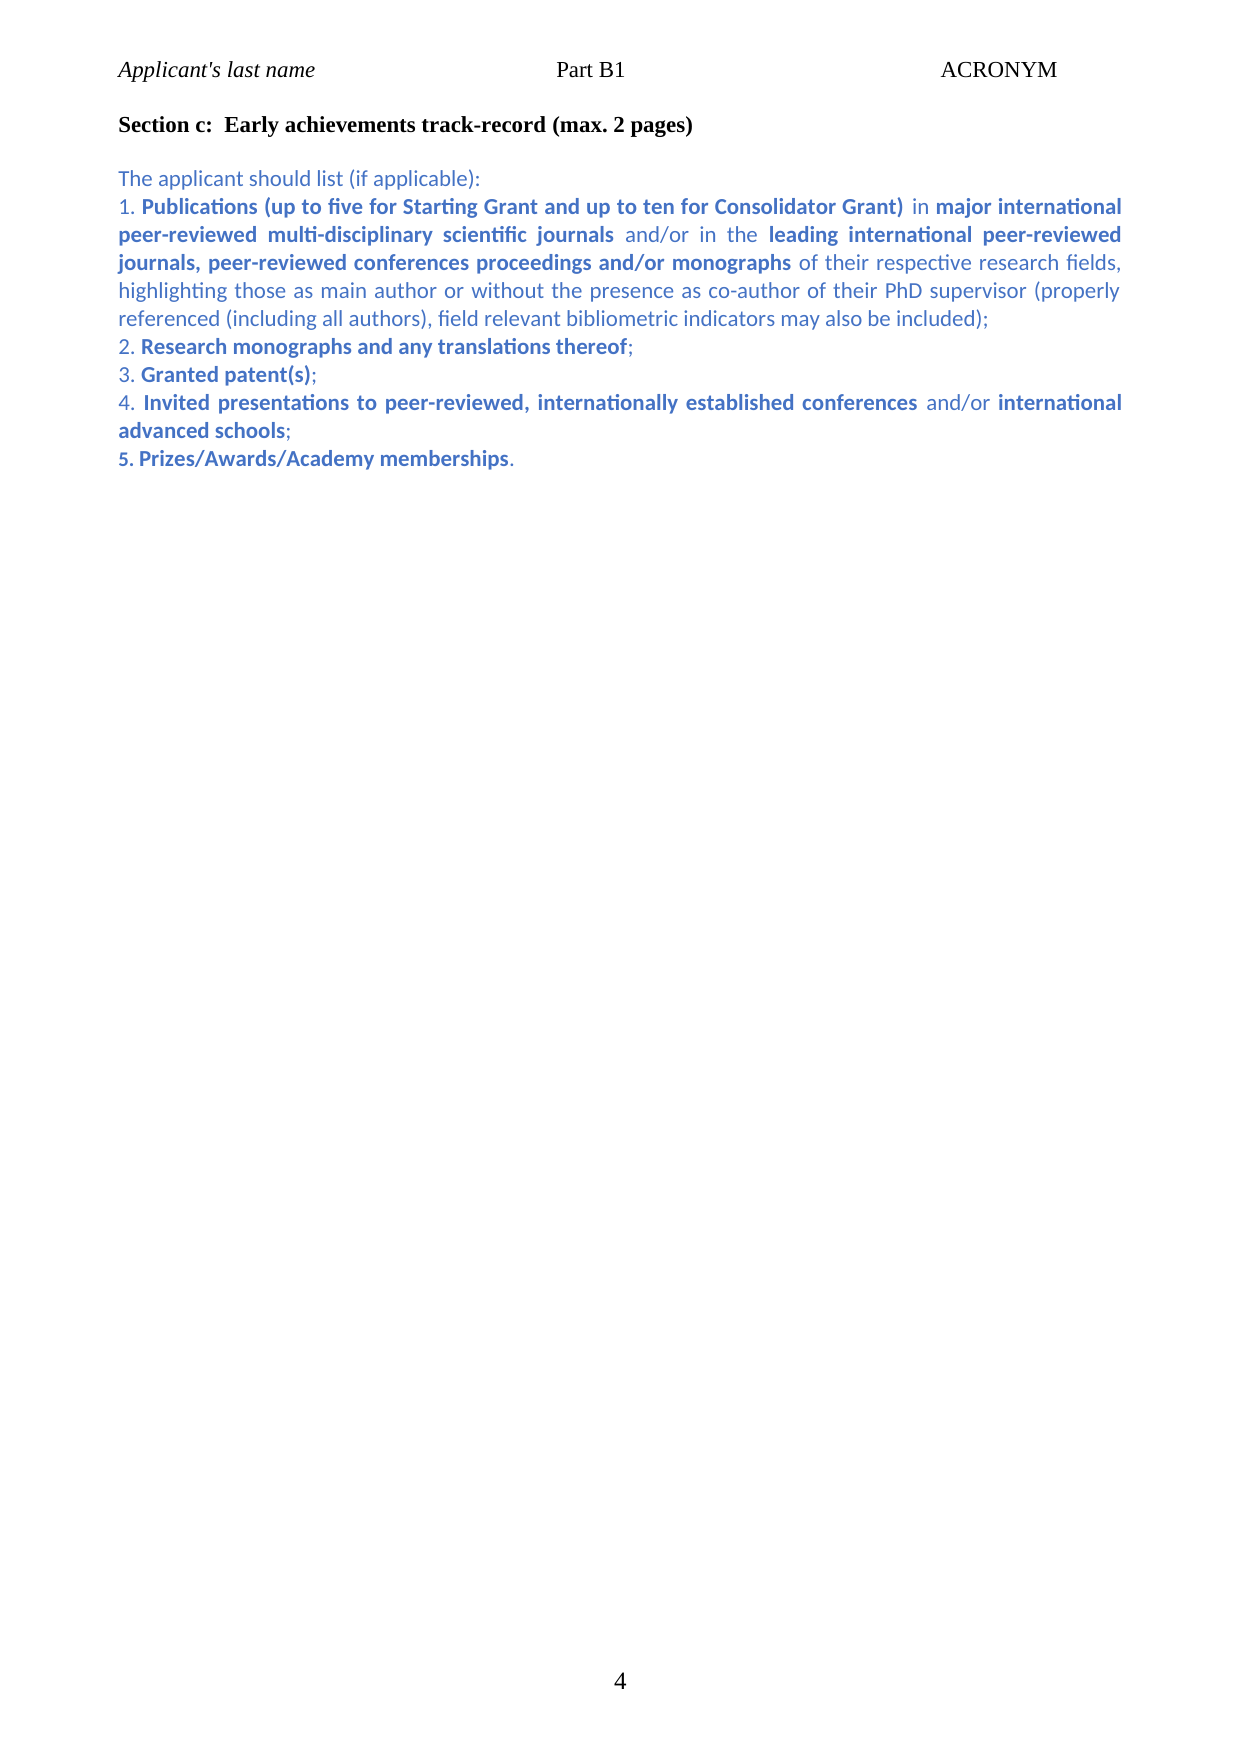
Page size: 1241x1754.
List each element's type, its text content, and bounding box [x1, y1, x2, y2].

text 3. Granted patent(s); [118, 360, 1122, 388]
text 1. Publications (up to five for Starting Grant and up to ten for Consolidator Grant) in major international peer-reviewed multi-disciplinary scientific journals and/or in the leading international peer-reviewed journals, peer-reviewed conferences proceedings and/or monographs of their respective research fields, highlighting those as main author or without the presence as co-author of their PhD supervisor (properly referenced (including all authors), field relevant bibliometric indicators may also be included); [118, 192, 1122, 332]
text 5. Prizes/Awards/Academy memberships. [118, 444, 1122, 472]
text Section c: Early achievements track-record (max. 2 pages) [118, 111, 1122, 138]
text The applicant should list (if applicable): [118, 164, 1122, 192]
text 4. Invited presentations to peer-reviewed, internationally established conferences and/or international advanced schools; [118, 388, 1122, 444]
text 2. Research monographs and any translations thereof; [118, 332, 1122, 360]
